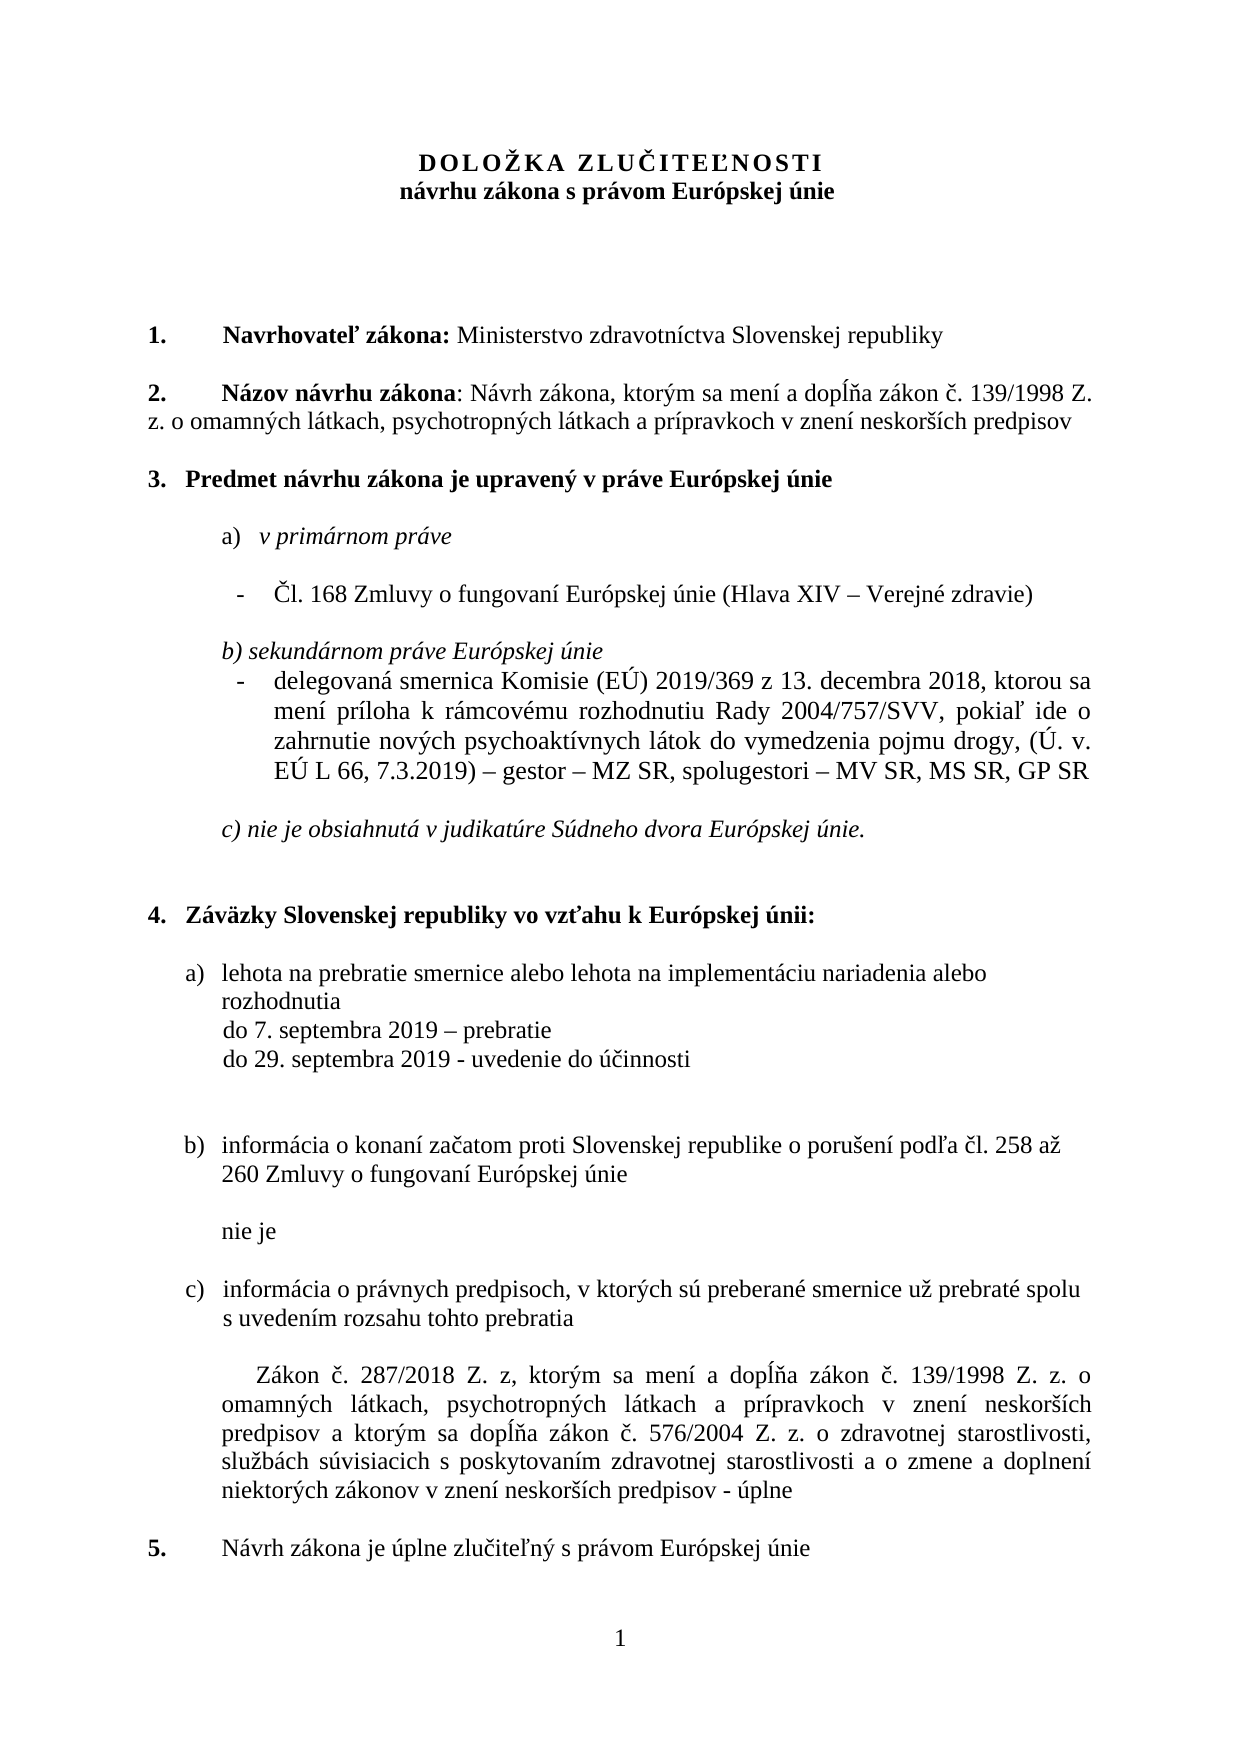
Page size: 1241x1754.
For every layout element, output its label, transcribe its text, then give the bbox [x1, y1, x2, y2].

text Zákon č. 287/2018 Z. z, ktorým sa mení a dopĺňa zákon č. 139/1998 Z. z. o omamných látkach, psychotropných látkach a prípravkoch v znení neskorších predpisov a ktorým sa dopĺňa zákon č. 576/2004 Z. z. o zdravotnej starostlivosti, službách súvisiacich s poskytovaním zdravotnej starostlivosti a o zmene a doplnení niektorých zákonov v znení neskorších predpisov - úplne [185, 1360, 1093, 1504]
text 3. Predmet návrhu zákona je upravený v práve Európskej únie [148, 464, 1093, 493]
list delegovaná smernica Komisie (EÚ) 2019/369 z 13. decembra 2018, ktorou sa mení príloha k rámcovému rozhodnutiu Rady 2004/757/SVV, pokiaľ ide o zahrnutie nových psychoaktívnych látok do vymedzenia pojmu drogy, (Ú. v. EÚ L 66, 7.3.2019) – gestor – MZ SR, spolugestori – MV SR, MS SR, GP SR [236, 665, 1093, 785]
text do 29. septembra 2019 - uvedenie do účinnosti [223, 1044, 1093, 1073]
list informácia o konaní začatom proti Slovenskej republike o porušení podľa čl. 258 až 260 Zmluvy o fungovaní Európskej únie [184, 1130, 1093, 1188]
text 5. Návrh zákona je úplne zlučiteľný s právom Európskej únie [148, 1533, 1093, 1561]
list Čl. 168 Zmluvy o fungovaní Európskej únie (Hlava XIV – Verejné zdravie) [236, 579, 1093, 608]
text b) sekundárnom práve Európskej únie [221, 636, 1093, 665]
text nie je [148, 1216, 1093, 1245]
list v primárnom práve [221, 521, 1093, 550]
text a) lehota na prebratie smernice alebo lehota na implementáciu nariadenia alebo rozhodnutia [185, 958, 1093, 1015]
text 1. Navrhovateľ zákona: Ministerstvo zdravotníctva Slovenskej republiky [148, 320, 1093, 349]
text do 7. septembra 2019 – prebratie [223, 1015, 1093, 1044]
text návrhu zákona s právom Európskej únie [148, 176, 1093, 205]
text 2. Názov návrhu zákona: Návrh zákona, ktorým sa mení a dopĺňa zákon č. 139/1998 Z. z. o omamných látkach, psychotropných látkach a prípravkoch v znení neskorších predpisov [148, 378, 1093, 435]
text Doložka zlučiteľnosti [148, 148, 1093, 176]
list informácia o právnych predpisoch, v ktorých sú preberané smernice už prebraté spolu s uvedením rozsahu tohto prebratia [185, 1274, 1093, 1331]
text 4. Záväzky Slovenskej republiky vo vzťahu k Európskej únii: [148, 900, 1093, 929]
list c) nie je obsiahnutá v judikatúre Súdneho dvora Európskej únie. [221, 814, 1093, 843]
